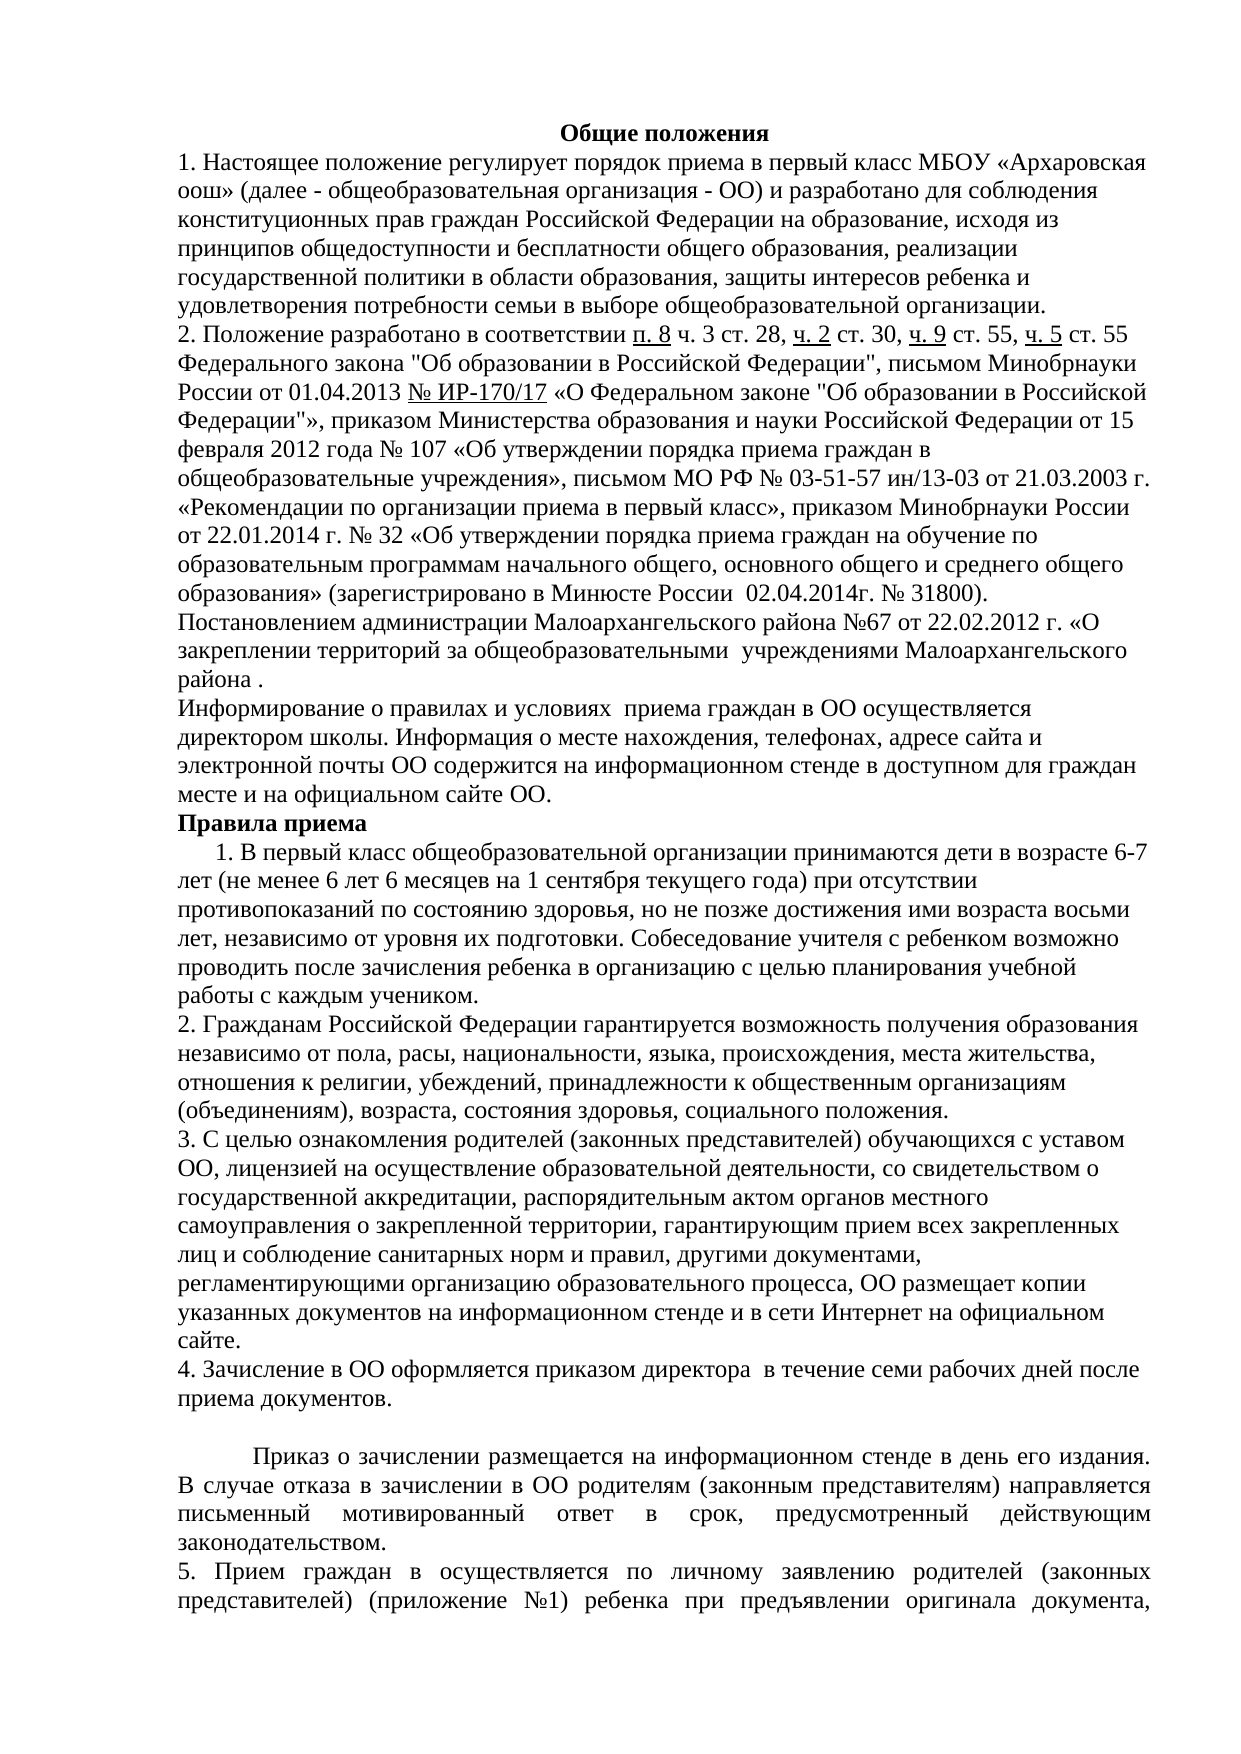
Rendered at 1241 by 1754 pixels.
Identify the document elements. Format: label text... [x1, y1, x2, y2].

text 2. Положение разработано в соответствии п. 8 ч. 3 ст. 28, ч. 2 ст. 30, ч. 9 ст. 55, ч. 5 ст. 55 Федерального закона "Об образовании в Российской Федерации", письмом Минобрнауки России от 01.04.2013 № ИР-170/17 «О Федеральном законе "Об образовании в Российской Федерации"», приказом Министерства образования и науки Российской Федерации от 15 февраля 2012 года № 107 «Об утверждении порядка приема граждан в общеобразовательные учреждения», письмом МО РФ № 03-51-57 ин/13-03 от 21.03.2003 г. «Рекомендации по организации приема в первый класс», приказом Минобрнауки России от 22.01.2014 г. № 32 «Об утверждении порядка приема граждан на обучение по образовательным программам начального общего, основного общего и среднего общего образования» (зарегистрировано в Минюсте России 02.04.2014г. № 31800). Постановлением администрации Малоархангельского района №67 от 22.02.2012 г. «О закреплении территорий за общеобразовательными учреждениями Малоархангельского района . [177, 319, 1152, 693]
text 2. Гражданам Российской Федерации гарантируется возможность получения образования независимо от пола, расы, национальности, языка, происхождения, места жительства, отношения к религии, убеждений, принадлежности к общественным организациям (объединениям), возраста, состояния здоровья, социального положения. [177, 1009, 1152, 1124]
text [177, 1556, 1152, 1613]
text Общие положения [177, 118, 1152, 147]
text 3. С целью ознакомления родителей (законных представителей) обучающихся с уставом ОО, лицензией на осуществление образовательной деятельности, со свидетельством о государственной аккредитации, распорядительным актом органов местного самоуправления о закрепленной территории, гарантирующим прием всех закрепленных лиц и соблюдение санитарных норм и правил, другими документами, регламентирующими организацию образовательного процесса, ОО размещает копии указанных документов на информационном стенде и в сети Интернет на официальном сайте. [177, 1124, 1152, 1354]
text 1. В первый класс общеобразовательной организации принимаются дети в возрасте 6-7 лет (не менее 6 лет 6 месяцев на 1 сентября текущего года) при отсутствии противопоказаний по состоянию здоровья, но не позже достижения ими возраста восьми лет, независимо от уровня их подготовки. Собеседование учителя с ребенком возможно проводить после зачисления ребенка в организацию с целью планирования учебной работы с каждым учеником. [177, 837, 1152, 1009]
text Информирование о правилах и условиях приема граждан в ОО осуществляется директором школы. Информация о месте нахождения, телефонах, адресе сайта и электронной почты ОО содержится на информационном стенде в доступном для граждан месте и на официальном сайте ОО. [177, 693, 1152, 808]
text 4. Зачисление в ОО оформляется приказом директора в течение семи рабочих дней после приема документов. [177, 1354, 1152, 1412]
text Правила приема [177, 808, 1152, 837]
text 1. Настоящее положение регулирует порядок приема в первый класс МБОУ «Архаровская оош» (далее - общеобразовательная организация - ОО) и разработано для соблюдения конституционных прав граждан Российской Федерации на образование, исходя из принципов общедоступности и бесплатности общего образования, реализации государственной политики в области образования, защиты интересов ребенка и удовлетворения потребности семьи в выборе общеобразовательной организации. [177, 147, 1152, 319]
text Приказ о зачислении размещается на информационном стенде в день его издания. В случае отказа в зачислении в ОО родителям (законным представителям) направляется письменный мотивированный ответ в срок, предусмотренный действующим законодательством. [177, 1441, 1152, 1556]
